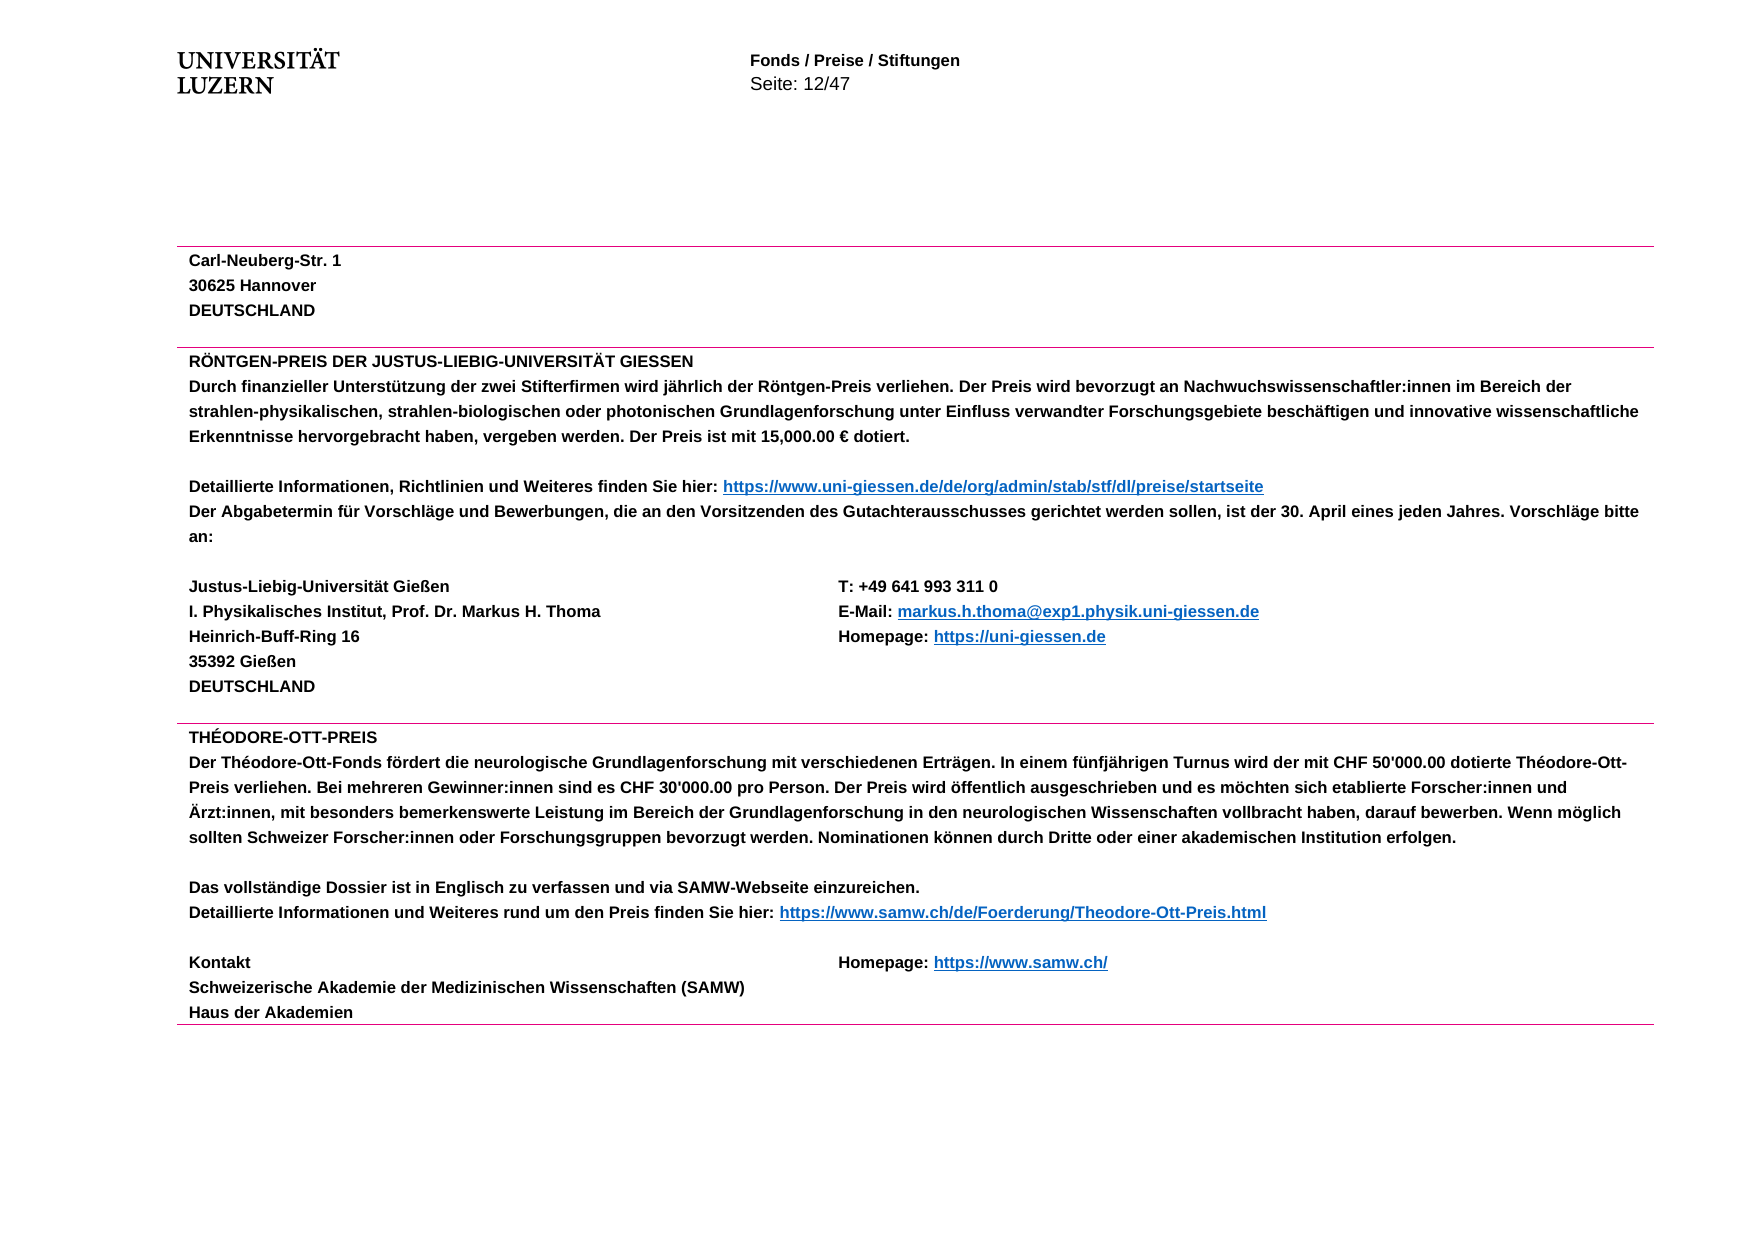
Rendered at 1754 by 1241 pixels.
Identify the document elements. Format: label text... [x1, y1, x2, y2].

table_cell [177, 724, 1653, 1024]
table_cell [177, 247, 1653, 347]
picture [177, 47, 364, 94]
table_cell röntgen-preis der justus-liebig-Universität giessen Durch finanzieller Unterstützung der zwei Stifterfirmen wird jährlich der Röntgen-Preis verliehen. Der Preis wird bevorzugt an Nachwuchswissenschaftler:innen im Bereich der strahlen-physikalischen, strahlen-biologischen oder photonischen Grundlagenforschung unter Einfluss verwandter Forschungsgebiete beschäftigen und innovative wissenschaftliche Erkenntnisse hervorgebracht haben, vergeben werden. Der Preis ist mit 15,000.00 € dotiert. Detaillierte Informationen, Richtlinien und Weiteres finden Sie hier: https://www.uni-giessen.de/de/org/admin/stab/stf/dl/preise/startseite Der Abgabetermin für Vorschläge und Bewerbungen, die an den Vorsitzenden des Gutachterausschusses gerichtet werden sollen, ist der 30. April eines jeden Jahres. Vorschläge bitte an: Justus-Liebig-Universität Gießen T: +49 641 993 311 0 I. Physikalisches Institut, Prof. Dr. Markus H. Thoma E-Mail: markus.h.thoma@exp1.physik.uni-giessen.de Heinrich-Buff-Ring 16 Homepage: https://uni-giessen.de 35392 Gießen DEUTSCHLAND [177, 348, 1653, 723]
